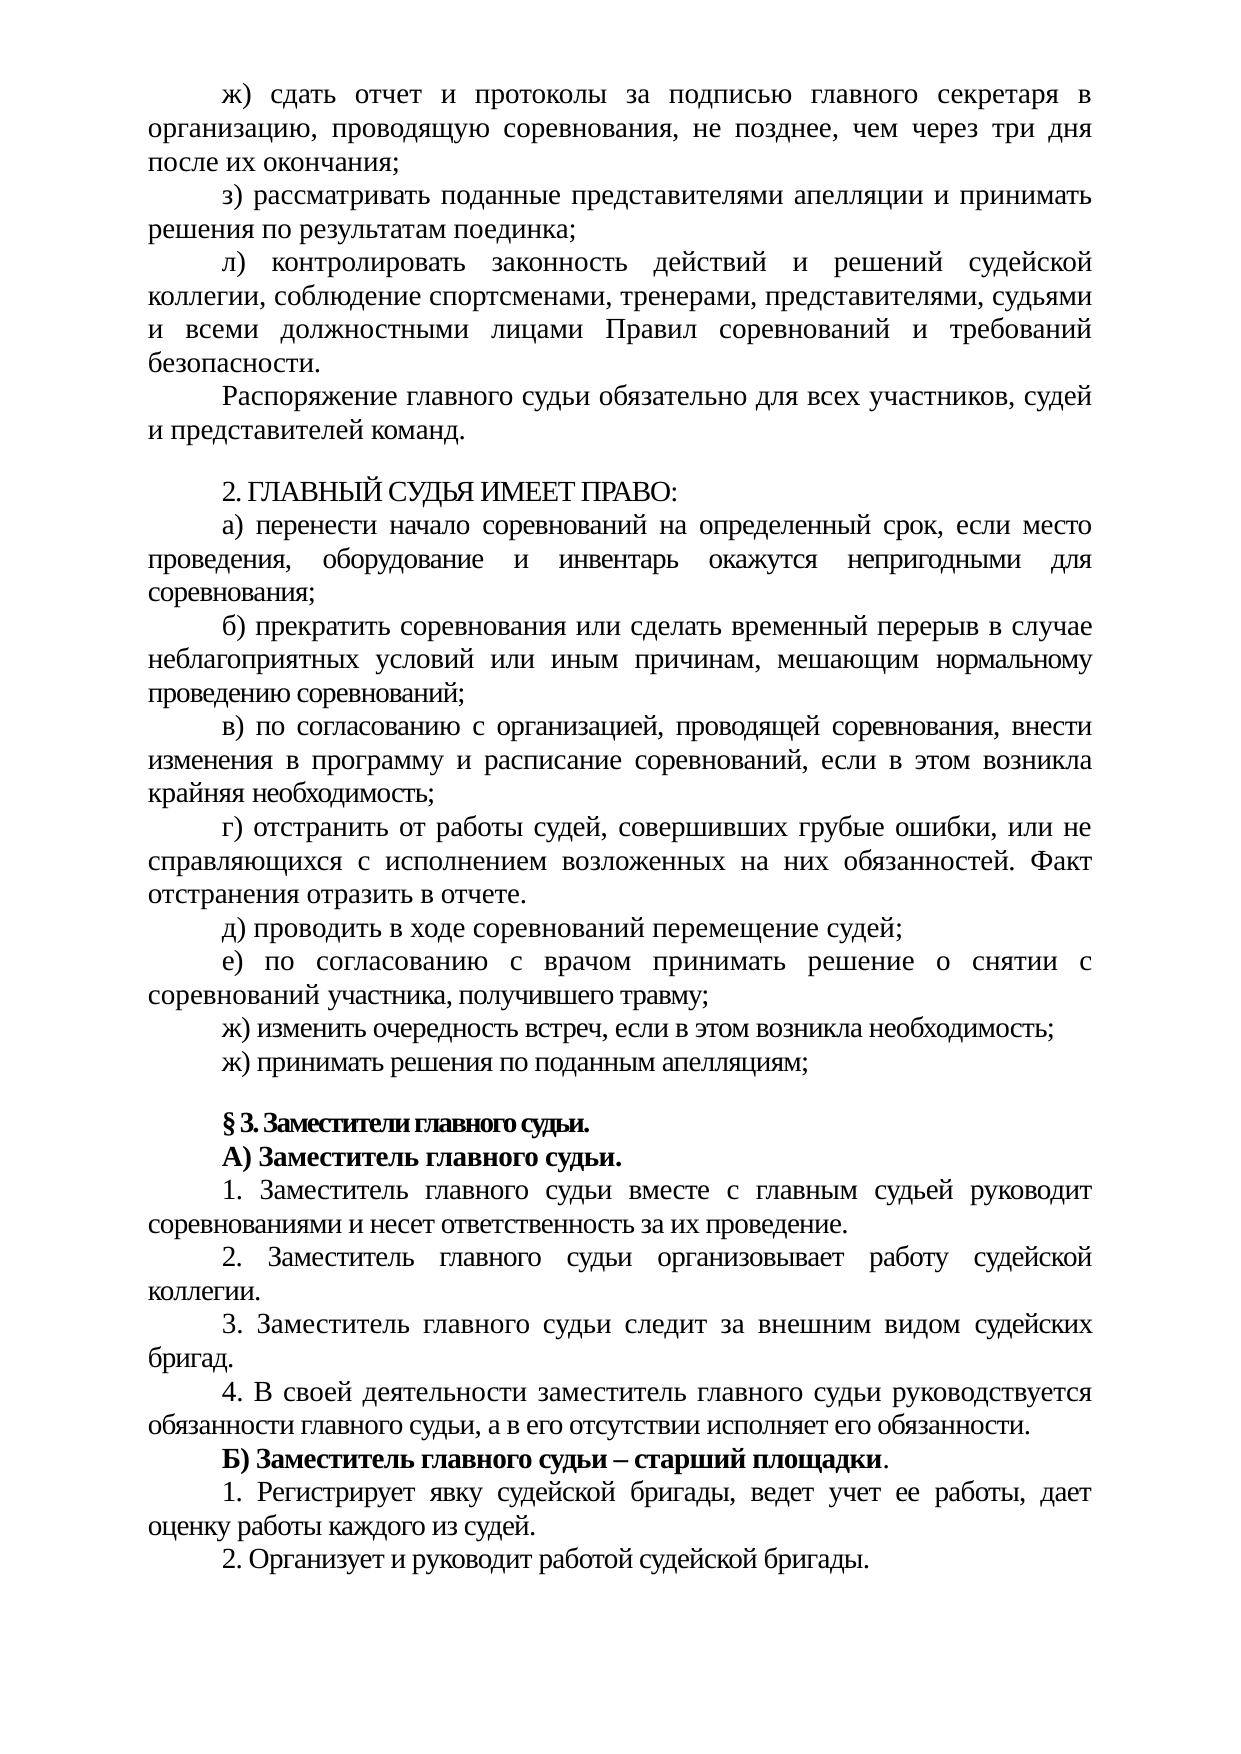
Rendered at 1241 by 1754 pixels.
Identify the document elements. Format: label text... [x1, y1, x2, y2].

text 1. Заместитель главного судьи вместе с главным судьей руководит соревнованиями и несет ответственность за их проведение. [148, 1172, 1093, 1239]
text 2. Заместитель главного судьи организовывает работу судейской коллегии. [148, 1239, 1093, 1307]
text 3. Заместитель главного судьи следит за внешним видом судейских бригад. [148, 1307, 1093, 1374]
text ж) принимать решения по поданным апелляциям; [148, 1044, 1093, 1077]
text а) перенести начало соревнований на определенный срок, если место проведения, оборудование и инвентарь окажутся непригодными для соревнования; [148, 507, 1093, 608]
text д) проводить в ходе соревнований перемещение судей; [148, 910, 1093, 943]
text Б) Заместитель главного судьи – старший площадки. [148, 1441, 1093, 1474]
text 2. ГЛАВНЫЙ СУДЬЯ ИМЕЕТ ПРАВО: [148, 474, 1093, 507]
text 1. Регистрирует явку судейской бригады, ведет учет ее работы, дает оценку работы каждого из судей. [148, 1474, 1093, 1541]
text Распоряжение главного судьи обязательно для всех участников, судей и представителей команд. [148, 378, 1093, 446]
text § 3. Заместители главного судьи. [148, 1105, 1093, 1139]
text з) рассматривать поданные представителями апелляции и принимать решения по результатам поединка; [148, 177, 1093, 244]
text ж) сдать отчет и протоколы за подписью главного секретаря в организацию, проводящую соревнования, не позднее, чем через три дня после их окончания; [148, 77, 1093, 177]
text е) по согласованию с врачом принимать решение о снятии с соревнований участника, получившего травму; [148, 943, 1093, 1010]
text в) по согласованию с организацией, проводящей соревнования, внести изменения в программу и расписание соревнований, если в этом возникла крайняя необходимость; [148, 708, 1093, 809]
text б) прекратить соревнования или сделать временный перерыв в случае неблагоприятных условий или иным причинам, мешающим нормальному проведению соревнований; [148, 608, 1093, 708]
text А) Заместитель главного судьи. [148, 1139, 1093, 1172]
text г) отстранить от работы судей, совершивших грубые ошибки, или не справляющихся с исполнением возложенных на них обязанностей. Факт отстранения отразить в отчете. [148, 809, 1093, 910]
text 2. Организует и руководит работой судейской бригады. [148, 1541, 1093, 1575]
text л) контролировать законность действий и решений судейской коллегии, соблюдение спортсменами, тренерами, представителями, судьями и всеми должностными лицами Правил соревнований и требований безопасности. [148, 244, 1093, 378]
text ж) изменить очередность встреч, если в этом возникла необходимость; [148, 1010, 1093, 1044]
text 4. В своей деятельности заместитель главного судьи руководствуется обязанности главного судьи, а в его отсутствии исполняет его обязанности. [148, 1374, 1093, 1441]
